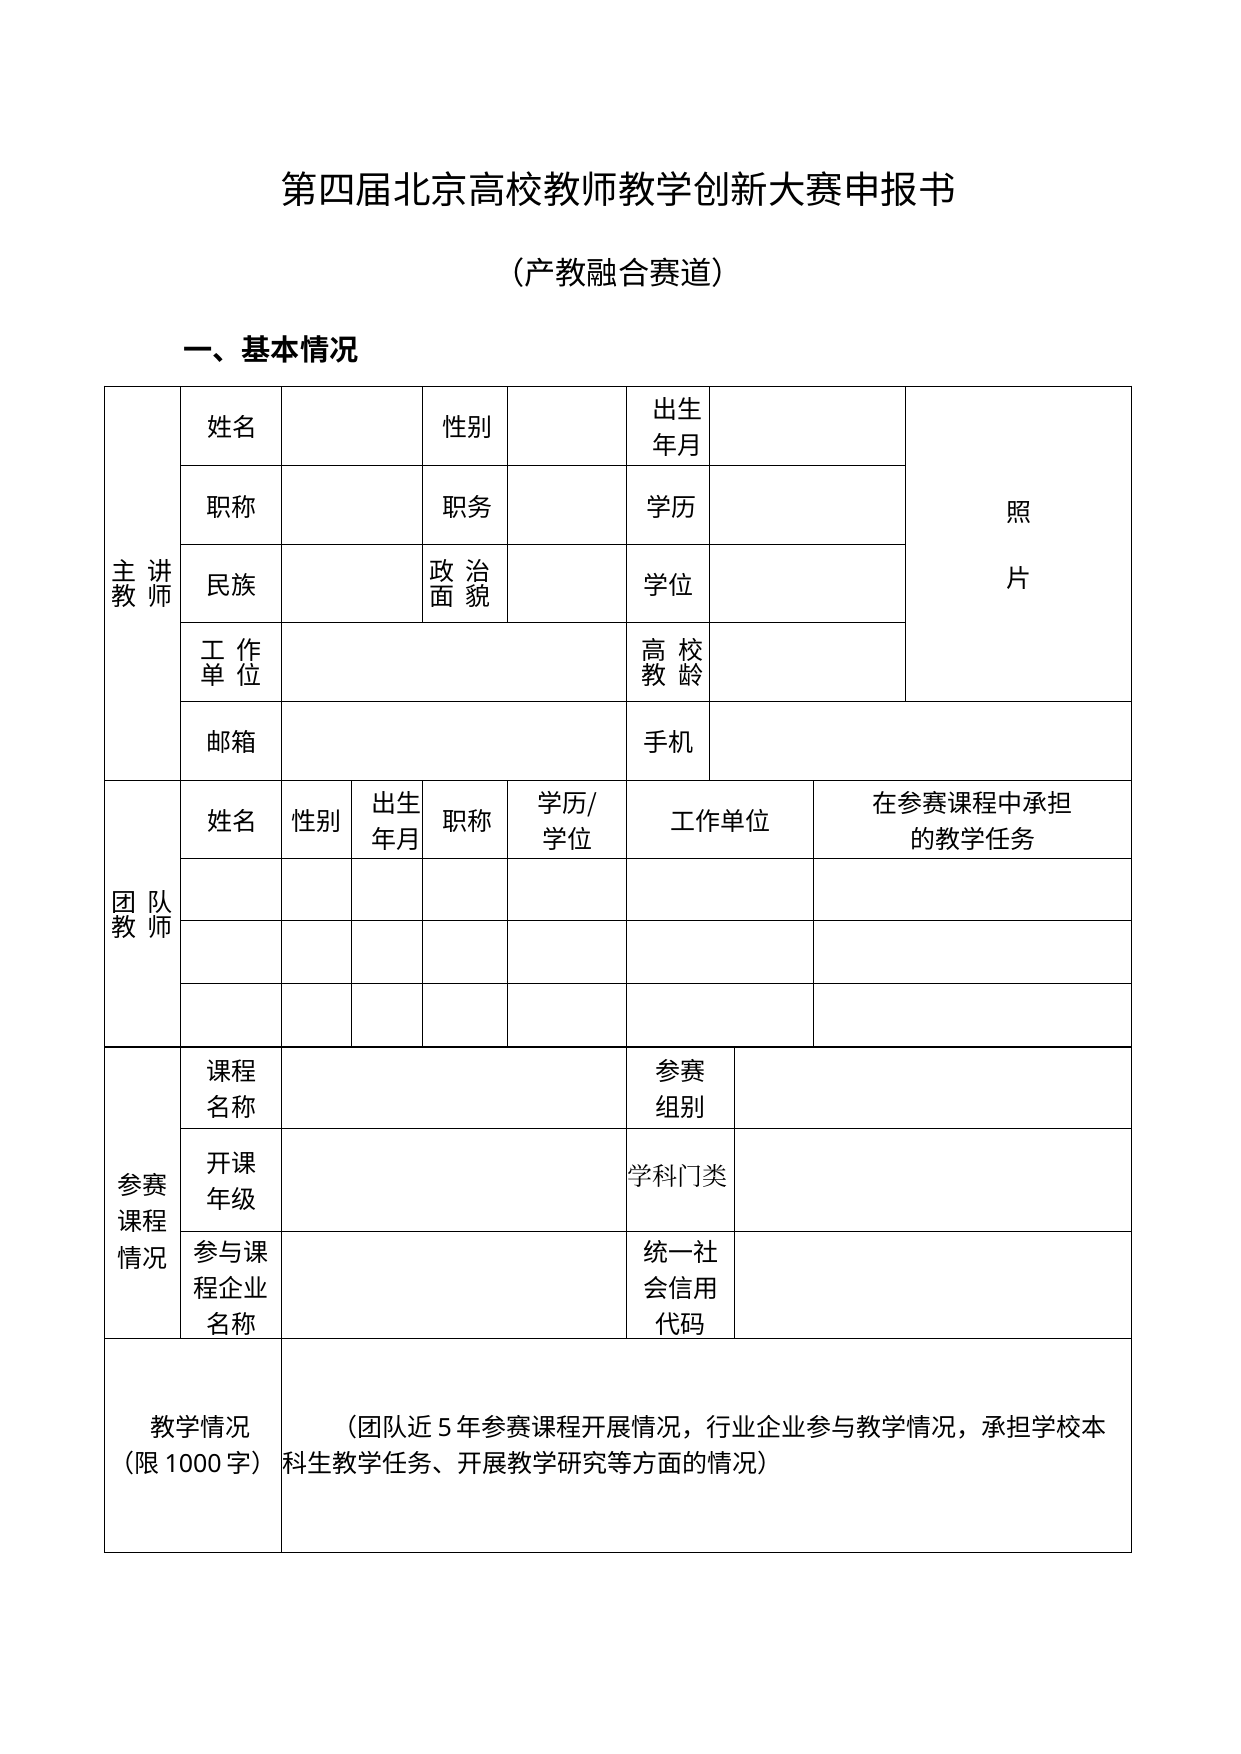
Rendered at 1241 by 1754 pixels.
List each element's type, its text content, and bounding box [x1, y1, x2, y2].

table_cell [814, 921, 1131, 983]
table_cell [181, 921, 281, 983]
table_cell 性别 [282, 781, 351, 858]
table_cell 工作单位 [627, 781, 813, 858]
subtitle 第四届北京高校教师教学创新大赛申报书 [96, 160, 1140, 215]
table_cell 职称 [423, 781, 507, 858]
table_cell 出生 年月 [352, 781, 422, 858]
table_cell [710, 466, 905, 544]
table_cell 学历/ 学位 [508, 781, 626, 858]
table_cell 职称 [181, 466, 281, 544]
table_cell [423, 921, 507, 983]
table_cell [282, 1048, 626, 1127]
table_cell [710, 623, 905, 701]
table_header 出生年月 [627, 387, 709, 465]
table_cell 在参赛课程中承担 的教学任务 [814, 781, 1131, 858]
table_cell [282, 466, 422, 544]
table_header 性别 [423, 387, 507, 465]
table_cell 参赛 组别 [627, 1048, 734, 1127]
table_cell [508, 466, 626, 544]
table_cell [627, 984, 813, 1046]
table_cell [282, 623, 626, 701]
table_header 照 片 [906, 387, 1131, 701]
table_cell [508, 984, 626, 1046]
table_cell 姓名 [181, 781, 281, 858]
table_cell [181, 859, 281, 920]
table_cell 学历 [627, 466, 709, 544]
table_cell 职务 [423, 466, 507, 544]
table_cell [282, 921, 351, 983]
table_cell [710, 702, 1131, 780]
table_header [282, 387, 422, 465]
table_cell 参与课 程企业 名称 [181, 1232, 281, 1338]
table_cell 队师 团教 [105, 781, 180, 1046]
table_cell 学科门类 门类 [627, 1129, 734, 1231]
table_cell [282, 1232, 626, 1338]
table_cell 校龄 高教 [627, 623, 709, 701]
table_cell 手机 [627, 702, 709, 780]
table_cell 统一社 会信用 代码 [627, 1232, 734, 1338]
table_cell 参赛课程情况 [105, 1048, 180, 1338]
subtitle （产教融合赛道） [96, 248, 1140, 293]
table_header [710, 387, 905, 465]
table_cell 学位 [627, 545, 709, 622]
table_cell [282, 1129, 626, 1231]
table_cell [282, 545, 422, 622]
table_cell [282, 702, 626, 780]
table_cell [181, 984, 281, 1046]
table_header [508, 387, 626, 465]
subtitle 一、基本情况 [96, 327, 1140, 369]
table_cell 民族 [181, 545, 281, 622]
table_cell [710, 545, 905, 622]
table_cell [508, 921, 626, 983]
table_cell [352, 984, 422, 1046]
table_cell 作位 工单 [181, 623, 281, 701]
table_cell [352, 921, 422, 983]
table_cell 开课 年级 [181, 1129, 281, 1231]
table_cell [735, 1232, 1131, 1338]
table_header 讲师 主教 [105, 387, 180, 780]
table_cell [352, 859, 422, 920]
table_cell [508, 859, 626, 920]
table_cell [814, 984, 1131, 1046]
table_cell [423, 859, 507, 920]
table_cell [508, 545, 626, 622]
table_cell [282, 984, 351, 1046]
table_cell 邮箱 [181, 702, 281, 780]
table_cell [423, 984, 507, 1046]
table_cell 课程 名称 [181, 1048, 281, 1127]
table_cell [627, 859, 813, 920]
table_cell [627, 921, 813, 983]
table_cell [735, 1048, 1131, 1127]
table_cell 教学情况 （限1000字） [105, 1339, 281, 1552]
table_cell （团队近5年参赛课程开展情况，行业企业参与教学情况，承担学校本科生教学任务、开展教学研究等方面的情况） [282, 1339, 1131, 1552]
table_cell [735, 1129, 1131, 1231]
table_cell [814, 859, 1131, 920]
table_header 姓名 [181, 387, 281, 465]
table_cell 治貌 政面 [423, 545, 507, 622]
table_cell [282, 859, 351, 920]
